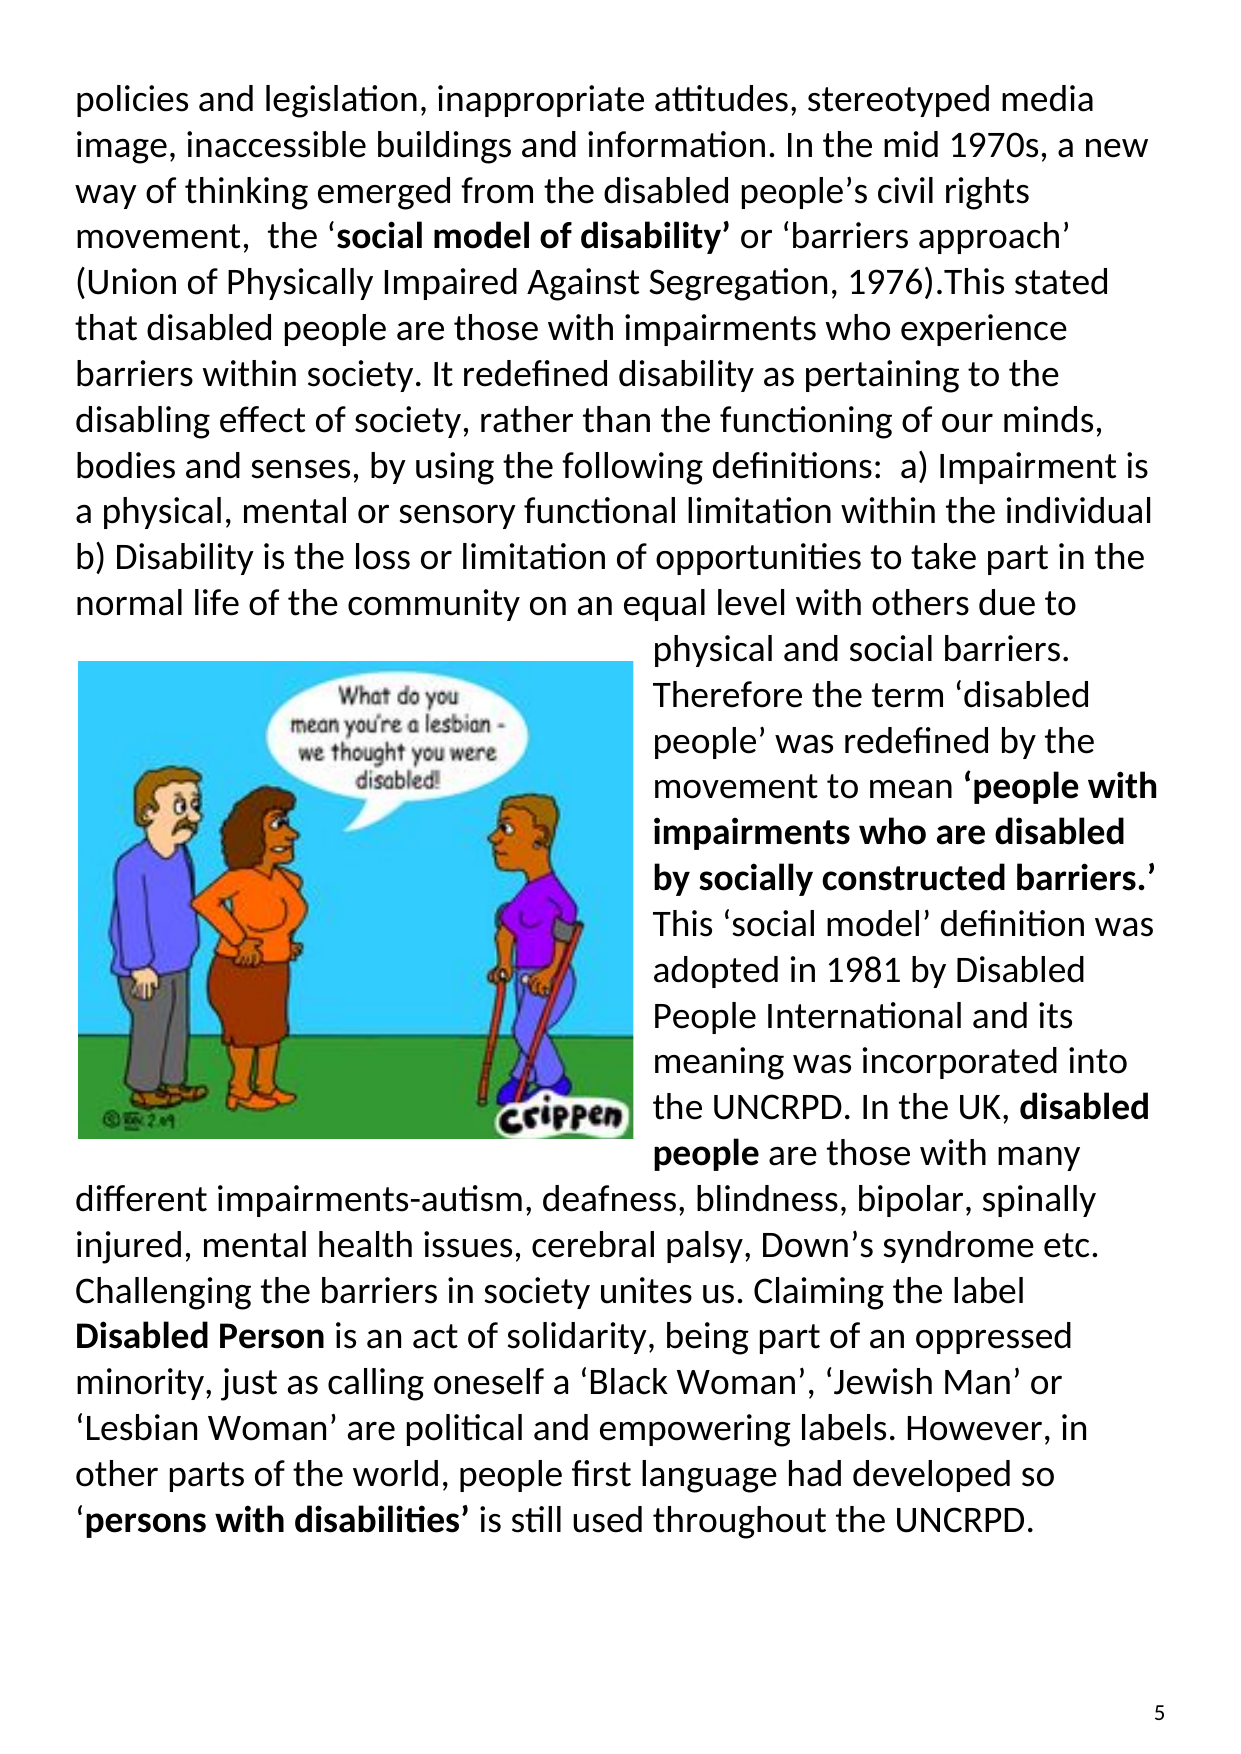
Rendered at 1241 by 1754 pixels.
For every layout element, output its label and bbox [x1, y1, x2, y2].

text [75, 75, 1165, 1542]
picture [78, 661, 634, 1139]
